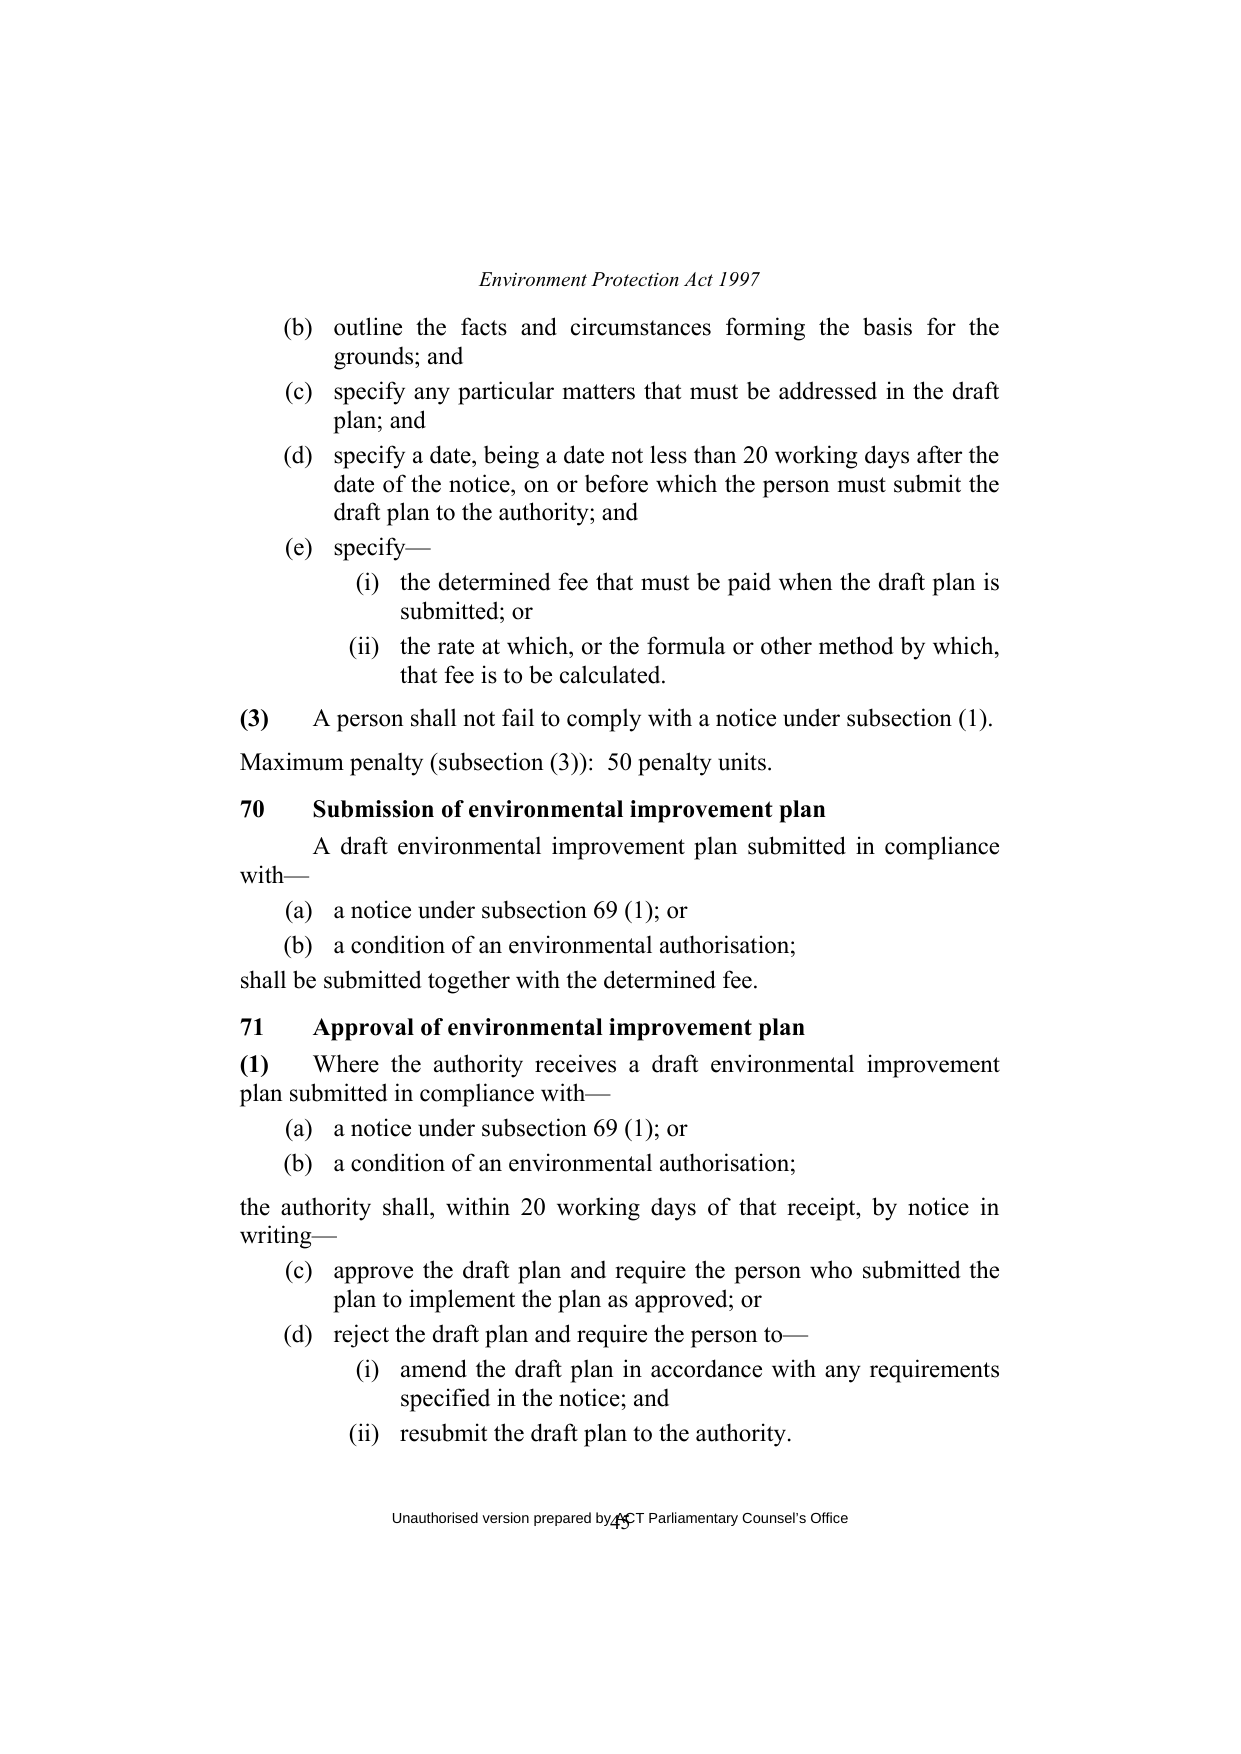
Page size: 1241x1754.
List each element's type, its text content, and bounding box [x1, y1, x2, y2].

text (e) specify— [239, 532, 1001, 561]
text (ii) the rate at which, or the formula or other method by which, that fee is to be calculated. [239, 631, 1001, 689]
text (d) reject the draft plan and require the person to— [239, 1319, 1001, 1348]
text (ii) resubmit the draft plan to the authority. [239, 1418, 1001, 1447]
text (3) A person shall not fail to comply with a notice under subsection (1). [239, 703, 1001, 732]
text Maximum penalty (subsection (3)): 50 penalty units. [239, 747, 1001, 775]
text (1) Where the authority receives a draft environmental improvement plan submitted in compliance with— [239, 1049, 1001, 1107]
text the authority shall, within 20 working days of that receipt, by notice in writing— [239, 1192, 1001, 1249]
text (c) specify any particular matters that must be addressed in the draft plan; and [239, 376, 1001, 434]
text 70 Submission of environmental improvement plan [239, 794, 1001, 823]
text (a) a notice under subsection 69 (1); or [239, 895, 1001, 924]
text shall be submitted together with the determined fee. [239, 965, 1001, 994]
text (b) outline the facts and circumstances forming the basis for the grounds; and [239, 312, 1001, 370]
text (d) specify a date, being a date not less than 20 working days after the date of the notice, on or before which the person must submit the draft plan to the authority; and [239, 440, 1001, 526]
text A draft environmental improvement plan submitted in compliance with— [239, 831, 1001, 889]
text 71 Approval of environmental improvement plan [239, 1012, 1001, 1041]
text (i) the determined fee that must be paid when the draft plan is submitted; or [239, 567, 1001, 625]
text (a) a notice under subsection 69 (1); or [239, 1113, 1001, 1142]
text (b) a condition of an environmental authorisation; [239, 930, 1001, 959]
text (b) a condition of an environmental authorisation; [239, 1148, 1001, 1177]
text (c) approve the draft plan and require the person who submitted the plan to implement the plan as approved; or [239, 1255, 1001, 1313]
text (i) amend the draft plan in accordance with any requirements specified in the notice; and [239, 1354, 1001, 1412]
